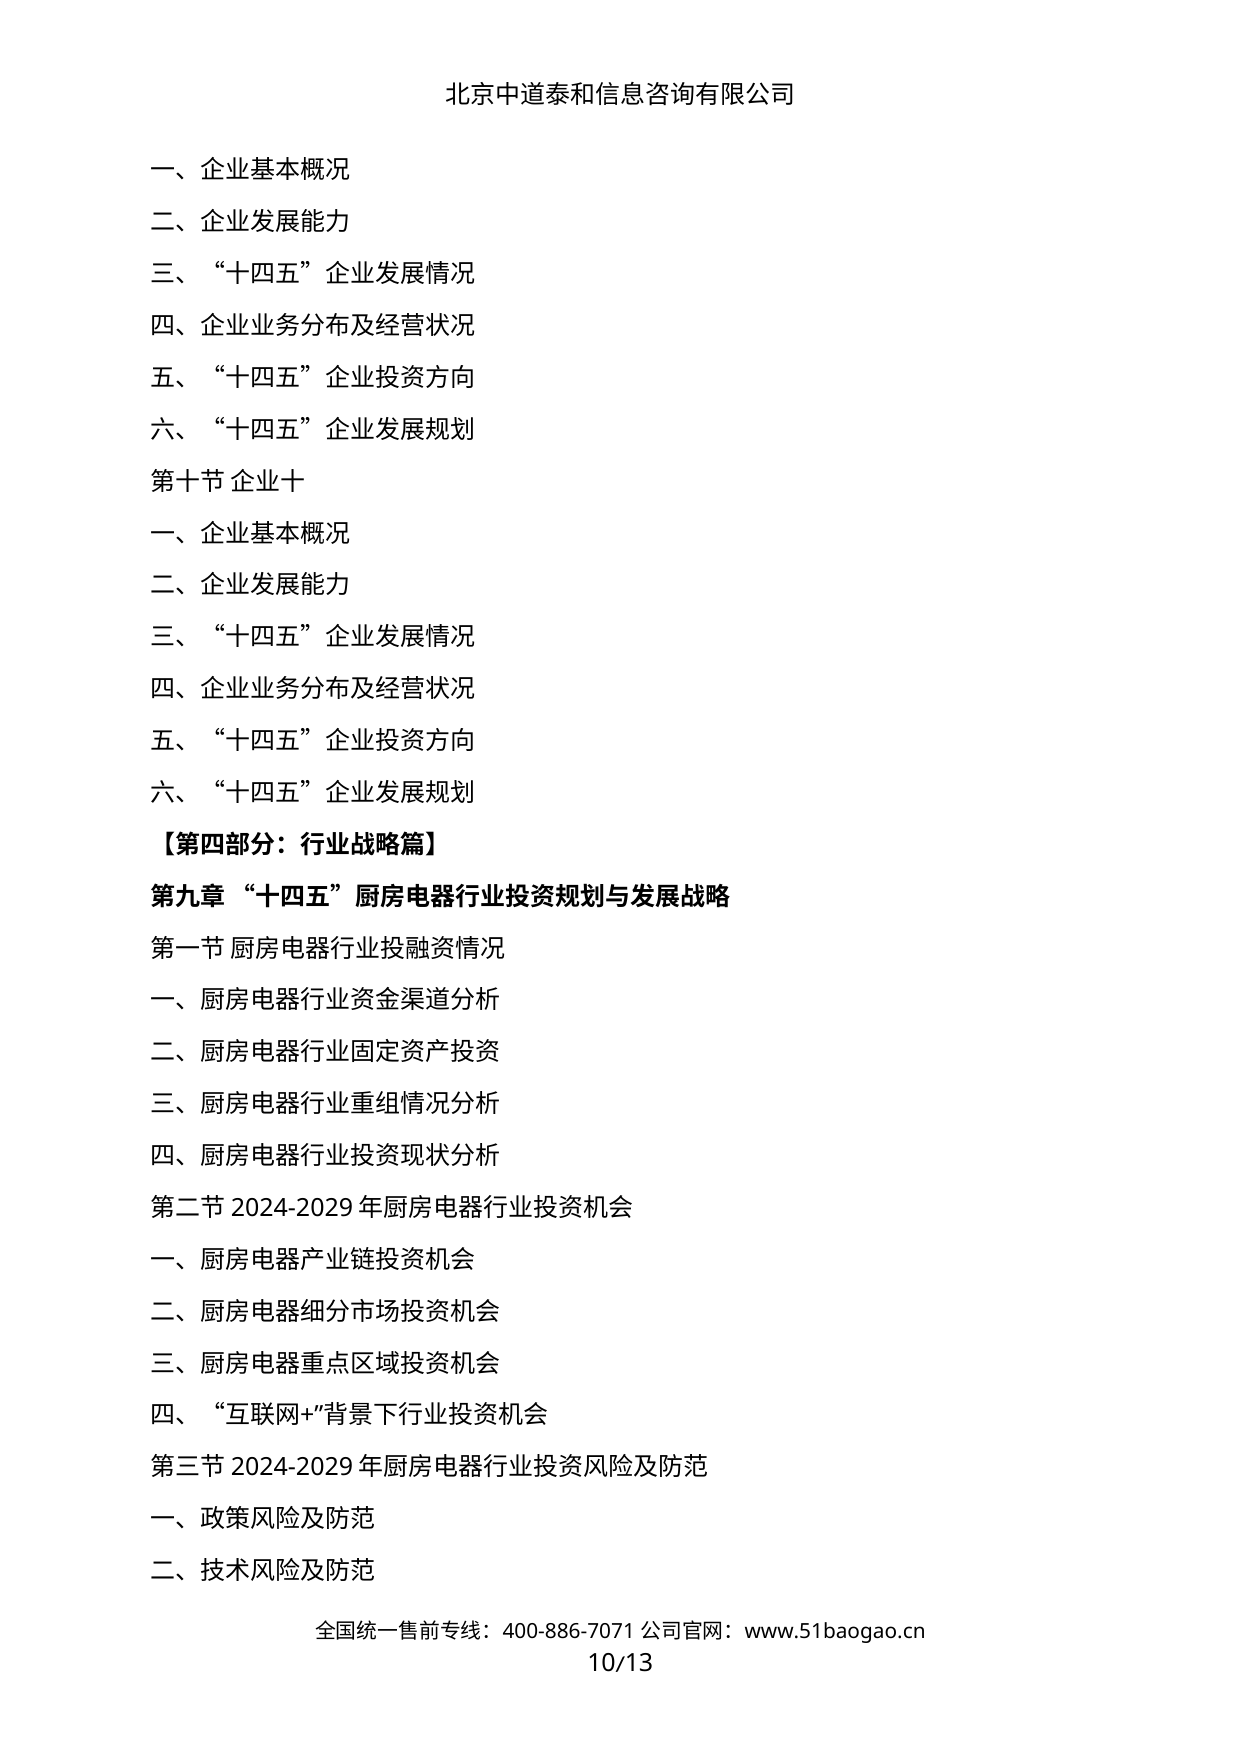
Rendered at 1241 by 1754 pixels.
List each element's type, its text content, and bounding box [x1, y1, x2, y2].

text 一、政策风险及防范 [150, 1499, 1090, 1535]
text 二、企业发展能力 [150, 565, 1090, 601]
text 六、“十四五”企业发展规划 [150, 409, 1090, 446]
text 四、企业业务分布及经营状况 [150, 669, 1090, 705]
text 四、厨房电器行业投资现状分析 [150, 1136, 1090, 1172]
text 一、企业基本概况 [150, 513, 1090, 549]
text 二、厨房电器行业固定资产投资 [150, 1032, 1090, 1068]
text 【第四部分：行业战略篇】 [150, 824, 1090, 861]
text 第十节 企业十 [150, 461, 1090, 497]
text 四、企业业务分布及经营状况 [150, 306, 1090, 342]
text 三、“十四五”企业发展情况 [150, 254, 1090, 290]
text 四、“互联网+”背景下行业投资机会 [150, 1395, 1090, 1431]
text 三、“十四五”企业发展情况 [150, 617, 1090, 653]
text 六、“十四五”企业发展规划 [150, 772, 1090, 809]
text 第二节 2024-2029年厨房电器行业投资机会 [150, 1187, 1090, 1224]
text 一、厨房电器行业资金渠道分析 [150, 980, 1090, 1016]
text 二、技术风险及防范 [150, 1551, 1090, 1587]
text 第一节 厨房电器行业投融资情况 [150, 928, 1090, 964]
text 二、厨房电器细分市场投资机会 [150, 1291, 1090, 1327]
text 三、厨房电器行业重组情况分析 [150, 1084, 1090, 1120]
text 第三节 2024-2029年厨房电器行业投资风险及防范 [150, 1447, 1090, 1483]
text 五、“十四五”企业投资方向 [150, 357, 1090, 394]
text 第九章 “十四五”厨房电器行业投资规划与发展战略 [150, 876, 1090, 912]
text 二、企业发展能力 [150, 202, 1090, 238]
text 一、厨房电器产业链投资机会 [150, 1239, 1090, 1276]
text 三、厨房电器重点区域投资机会 [150, 1343, 1090, 1379]
text 五、“十四五”企业投资方向 [150, 721, 1090, 757]
text 一、企业基本概况 [150, 150, 1090, 186]
